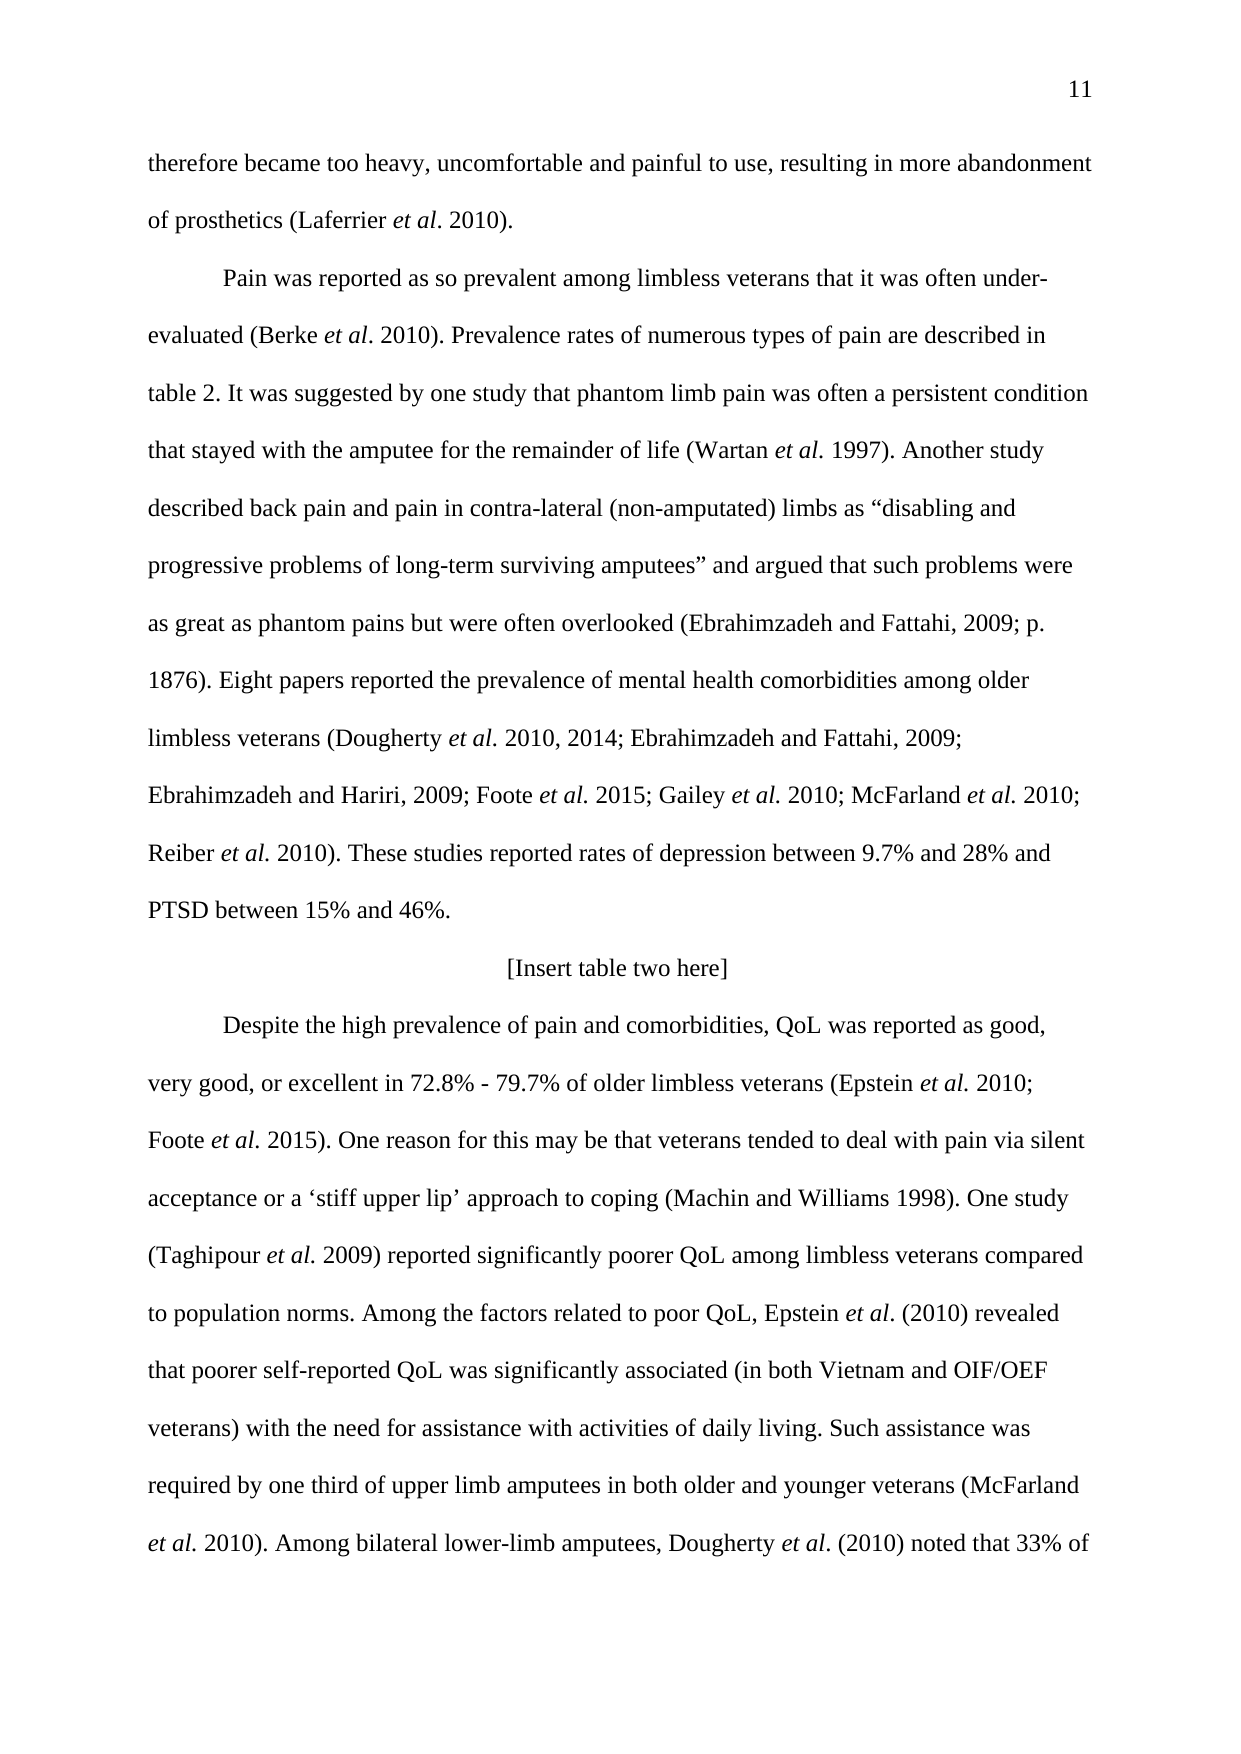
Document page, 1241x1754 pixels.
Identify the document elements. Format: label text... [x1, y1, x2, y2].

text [148, 1010, 1093, 1556]
text Pain was reported as so prevalent among limbless veterans that it was often under-evaluated (Berke et al. 2010). Prevalence rates of numerous types of pain are described in table 2. It was suggested by one study that phantom limb pain was often a persistent condition that stayed with the amputee for the remainder of life (Wartan et al. 1997). Another study described back pain and pain in contra-lateral (non-amputated) limbs as “disabling and progressive problems of long-term surviving amputees” and argued that such problems were as great as phantom pains but were often overlooked (Ebrahimzadeh and Fattahi, 2009; p. 1876). Eight papers reported the prevalence of mental health comorbidities among older limbless veterans (Dougherty et al. 2010, 2014; Ebrahimzadeh and Fattahi, 2009; Ebrahimzadeh and Hariri, 2009; Foote et al. 2015; Gailey et al. 2010; McFarland et al. 2010; Reiber et al. 2010). These studies reported rates of depression between 9.7% and 28% and PTSD between 15% and 46%. [148, 263, 1093, 924]
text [148, 148, 1093, 234]
text [Insert table two here] [148, 953, 1093, 981]
